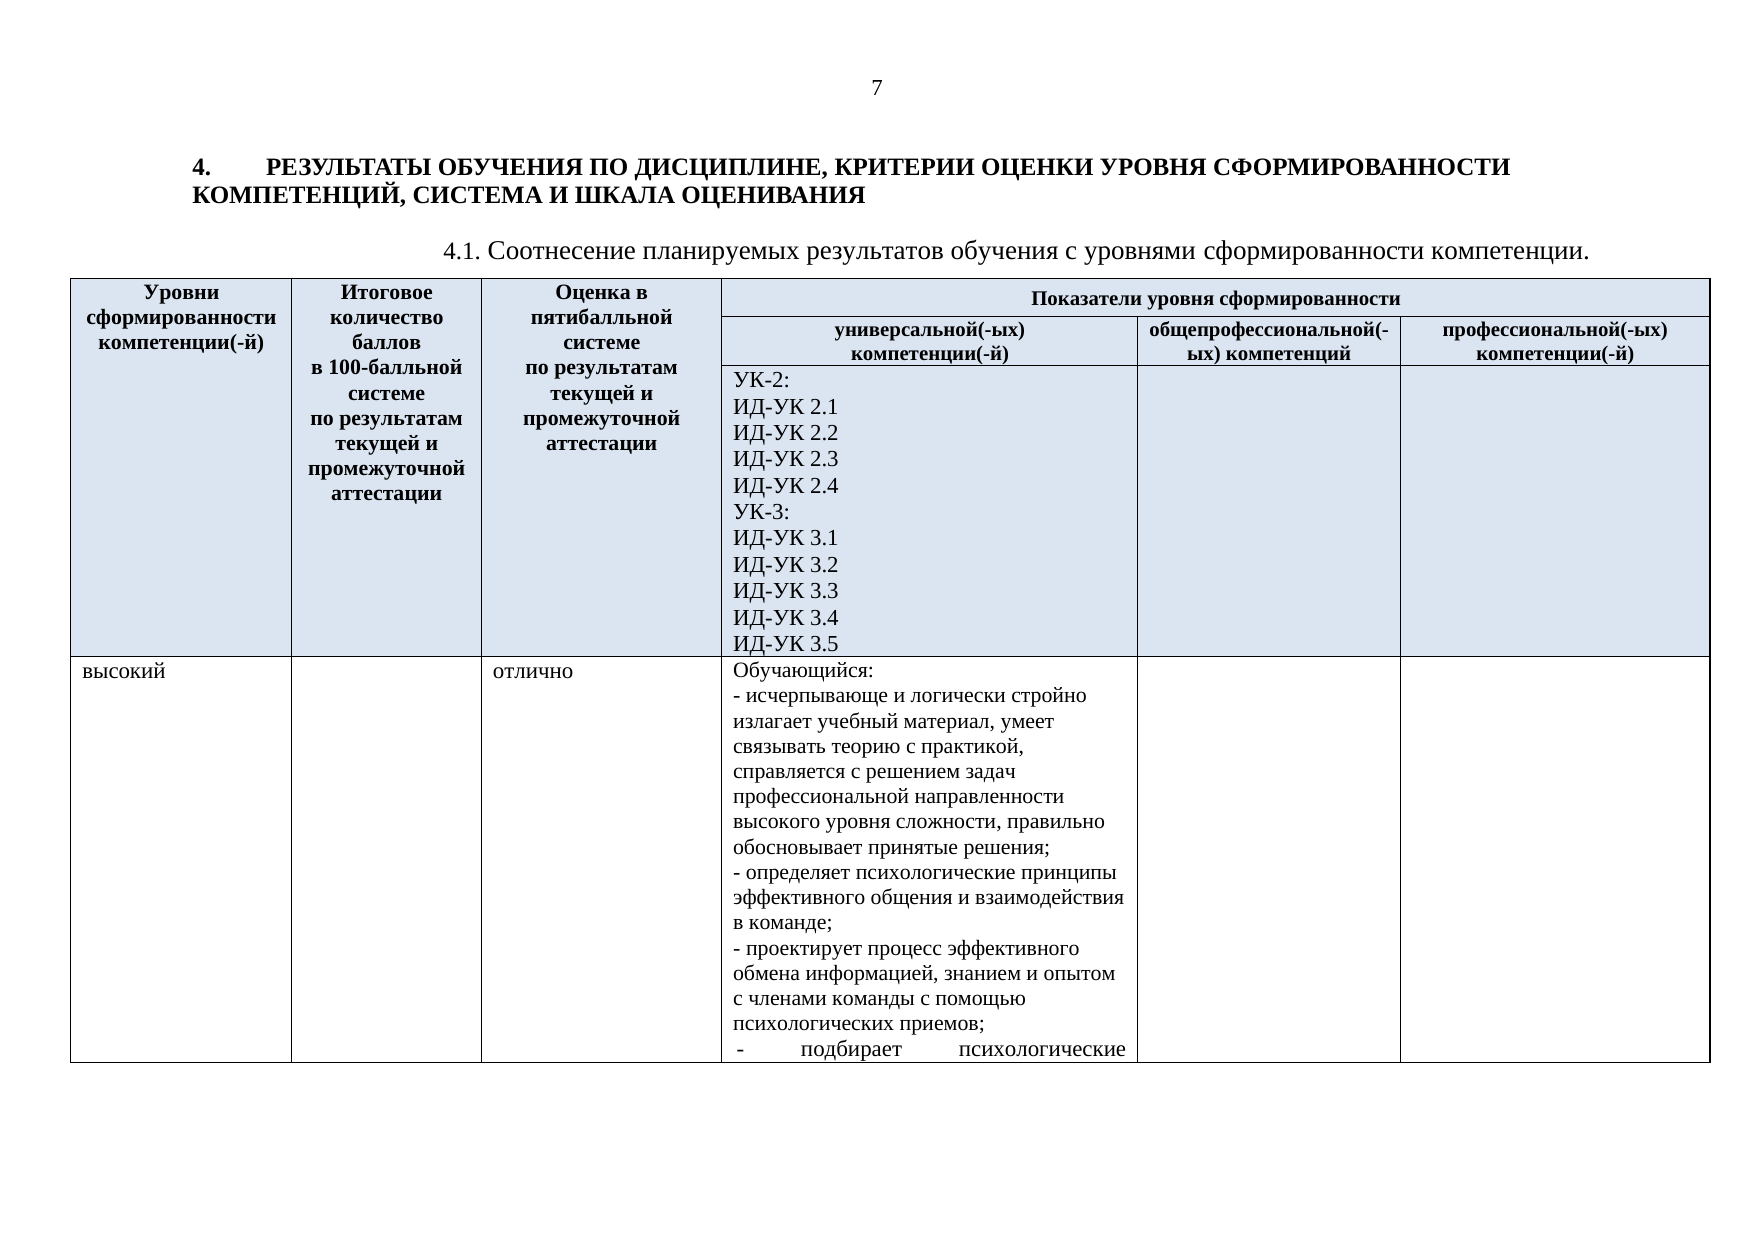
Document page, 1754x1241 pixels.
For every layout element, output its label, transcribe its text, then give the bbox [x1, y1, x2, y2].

table_header Итоговое количество баллов в 100-балльной системе по результатам текущей и промежуточной аттестации [292, 279, 481, 656]
table_cell [292, 657, 481, 1062]
table_cell общепрофессиональной(-ых) компетенций [1138, 317, 1400, 365]
table_cell [1138, 657, 1400, 1062]
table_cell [722, 657, 1137, 1062]
table_cell профессиональной(-ых) компетенции(-й) [1401, 317, 1709, 365]
table_cell высокий [71, 657, 291, 1062]
subtitle РЕЗУЛЬТАТЫ ОБУЧЕНИЯ ПО ДИСЦИПЛИНЕ, КРИТЕРИИ ОЦЕНКИ УРОВНЯ СФОРМИРОВАННОСТИ КОМПЕТЕНЦИЙ, СИСТЕМА И ШКАЛА ОЦЕНИВАНИЯ [192, 152, 1636, 209]
table_header Уровни сформированности компетенции(-й) [71, 279, 291, 656]
subtitle Соотнесение планируемых результатов обучения с уровнями сформированности компетенции. [443, 234, 1636, 265]
table_cell [1138, 366, 1400, 656]
table_header Показатели уровня сформированности [722, 279, 1709, 316]
table_cell [1401, 366, 1709, 656]
table_cell отлично [482, 657, 721, 1062]
table_cell [1401, 657, 1709, 1062]
table_header Оценка в пятибалльной системе по результатам текущей и промежуточной аттестации [482, 279, 721, 656]
table_cell УК-2: ИД-УК 2.1 ИД-УК 2.2 ИД-УК 2.3 ИД-УК 2.4 УК-3: ИД-УК 3.1 ИД-УК 3.2 ИД-УК 3.3 ИД-УК 3.4 ИД-УК 3.5 [722, 366, 1137, 656]
table_cell универсальной(-ых) компетенции(-й) [722, 317, 1137, 365]
